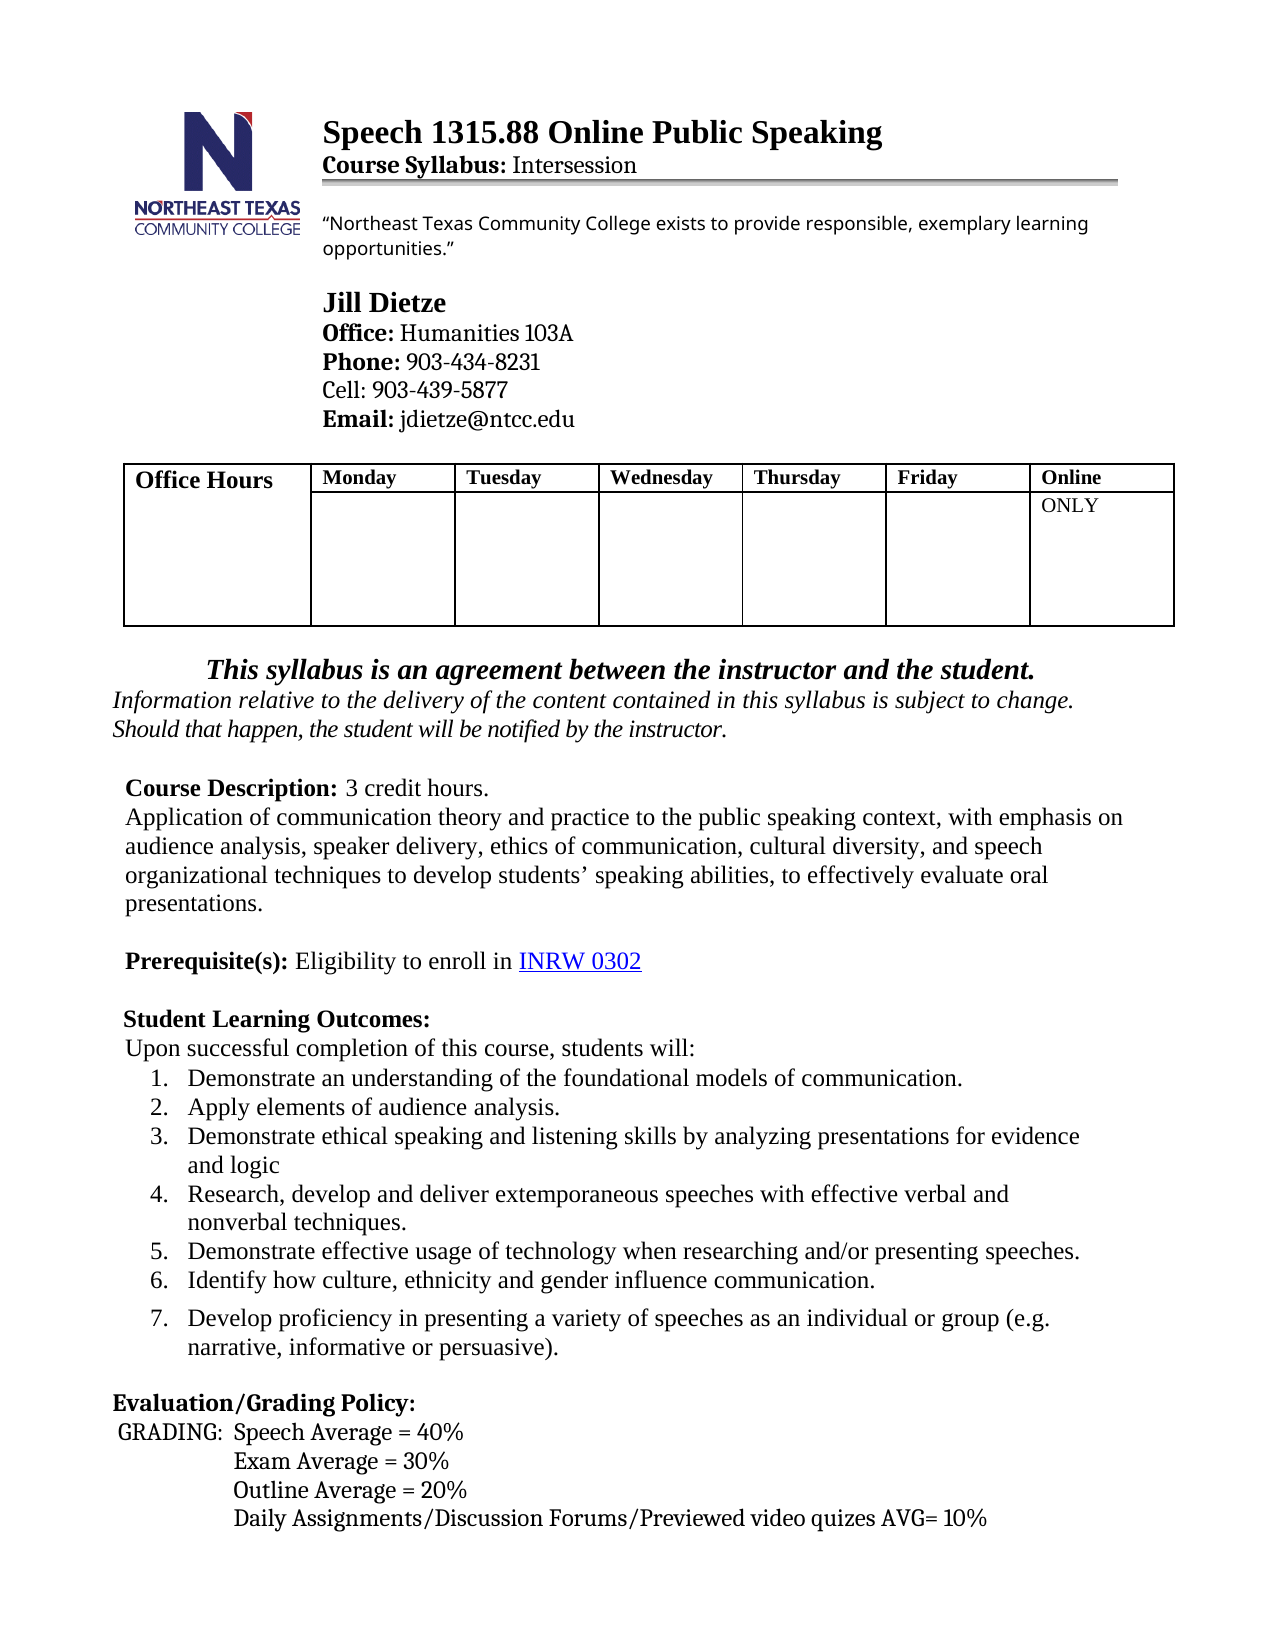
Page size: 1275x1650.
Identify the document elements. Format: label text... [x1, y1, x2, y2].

list Demonstrate ethical speaking and listening skills by analyzing presentations for evidence and logic [150, 1121, 1109, 1179]
table_cell [743, 493, 885, 625]
list Demonstrate an understanding of the foundational models of communication. [150, 1063, 1162, 1092]
text Evaluation/Grading Policy: [112, 1389, 1162, 1418]
picture [322, 179, 1118, 186]
list Apply elements of audience analysis. [150, 1092, 1162, 1121]
list Develop proficiency in presenting a variety of speeches as an individual or group (e.g. narrative, informative or persuasive). [150, 1303, 1148, 1361]
text Course Description: 3 credit hours. [125, 773, 1162, 802]
table_cell Friday [887, 465, 1029, 491]
text Daily Assignments/Discussion Forums/Previewed video quizes AVG= 10% [112, 1504, 1162, 1533]
table_cell Online [1031, 465, 1173, 491]
text Prerequisite(s): Eligibility to enroll in INRW 0302 [125, 946, 797, 975]
table_cell Thursday [743, 465, 885, 491]
text Outline Average = 20% [112, 1476, 1162, 1504]
table_cell Tuesday [456, 465, 598, 491]
text GRADING: Speech Average = 40% [112, 1418, 1162, 1447]
text Upon successful completion of this course, students will: [125, 1033, 1162, 1063]
text Application of communication theory and practice to the public speaking context, with emphasis on audience analysis, speaker delivery, ethics of communication, cultural diversity, and speech organizational techniques to develop students’ speaking abilities, to effectively evaluate oral presentations. [125, 802, 1138, 917]
text This syllabus is an agreement between the instructor and the student. [123, 652, 1121, 685]
subtitle Student Learning Outcomes: [123, 1004, 1162, 1033]
table_cell [887, 493, 1029, 625]
list Research, develop and deliver extemporaneous speeches with effective verbal and nonverbal techniques. [150, 1179, 1103, 1236]
text Information relative to the delivery of the content contained in this syllabus is subject to change. Should that happen, the student will be notified by the instructor. [112, 685, 1121, 743]
table_cell [456, 493, 598, 625]
table_cell [312, 493, 454, 625]
picture [135, 112, 300, 235]
table_header [124, 113, 311, 463]
text Exam Average = 30% [112, 1447, 1162, 1476]
table_cell [600, 493, 742, 625]
table_cell Office Hours [125, 465, 310, 625]
table_cell Monday [312, 465, 454, 491]
table_cell Wednesday [600, 465, 742, 491]
list Identify how culture, ethnicity and gender influence communication. [150, 1266, 1162, 1295]
table_cell “Northeast Texas Community College exists to provide responsible, exemplary learning opportunities.” Jill Dietze Office: Humanities 103A Phone: 903-434-8231 Cell: 903-439-5877 Email: jdietze@ntcc.edu [311, 208, 1174, 463]
list Demonstrate effective usage of technology when researching and/or presenting speeches. [150, 1236, 1162, 1266]
table_cell ONLY [1031, 493, 1173, 625]
table_header Speech 1315.88 Online Public Speaking Course Syllabus: Intersession [311, 113, 1174, 208]
